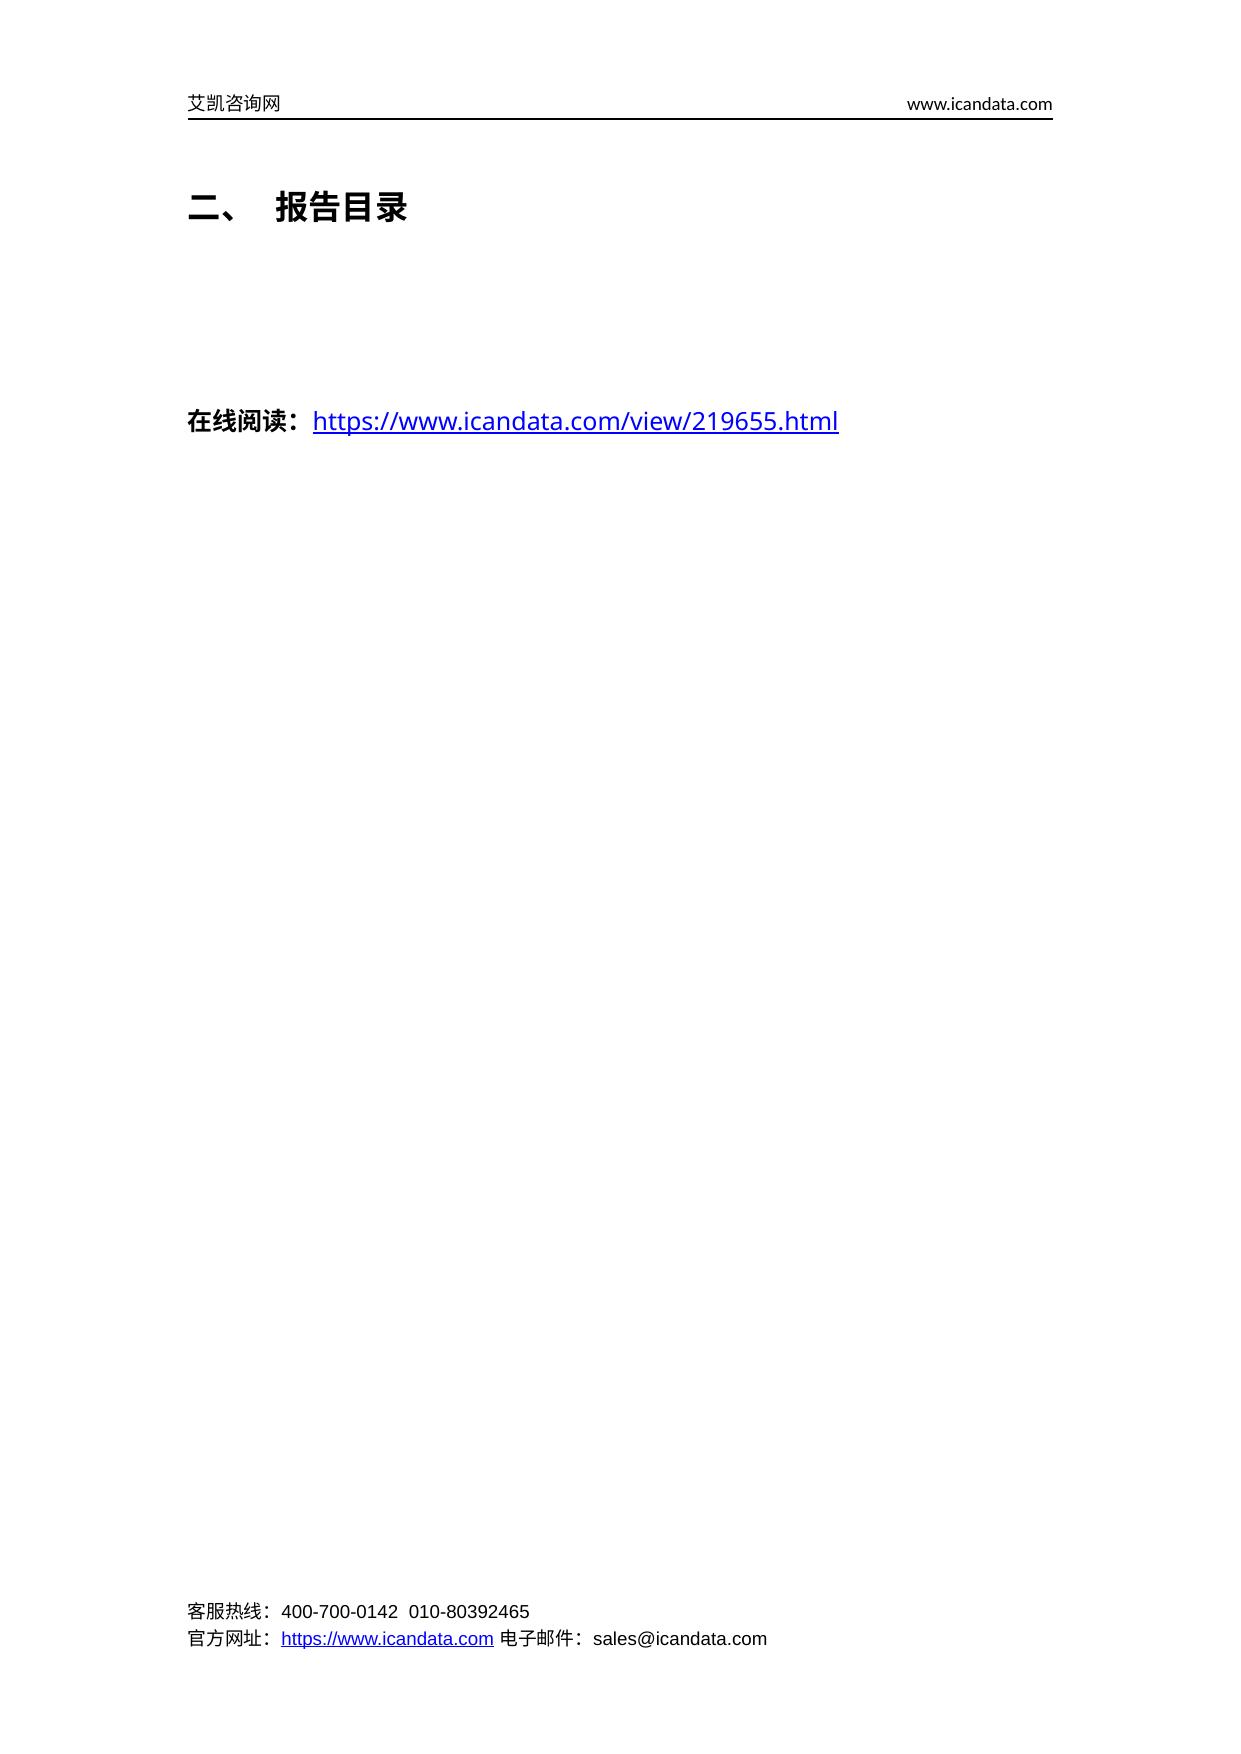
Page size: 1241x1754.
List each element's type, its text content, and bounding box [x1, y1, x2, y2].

text 在线阅读：https://www.icandata.com/view/219655.html [187, 387, 1053, 452]
subtitle 报告目录 [187, 172, 1053, 237]
